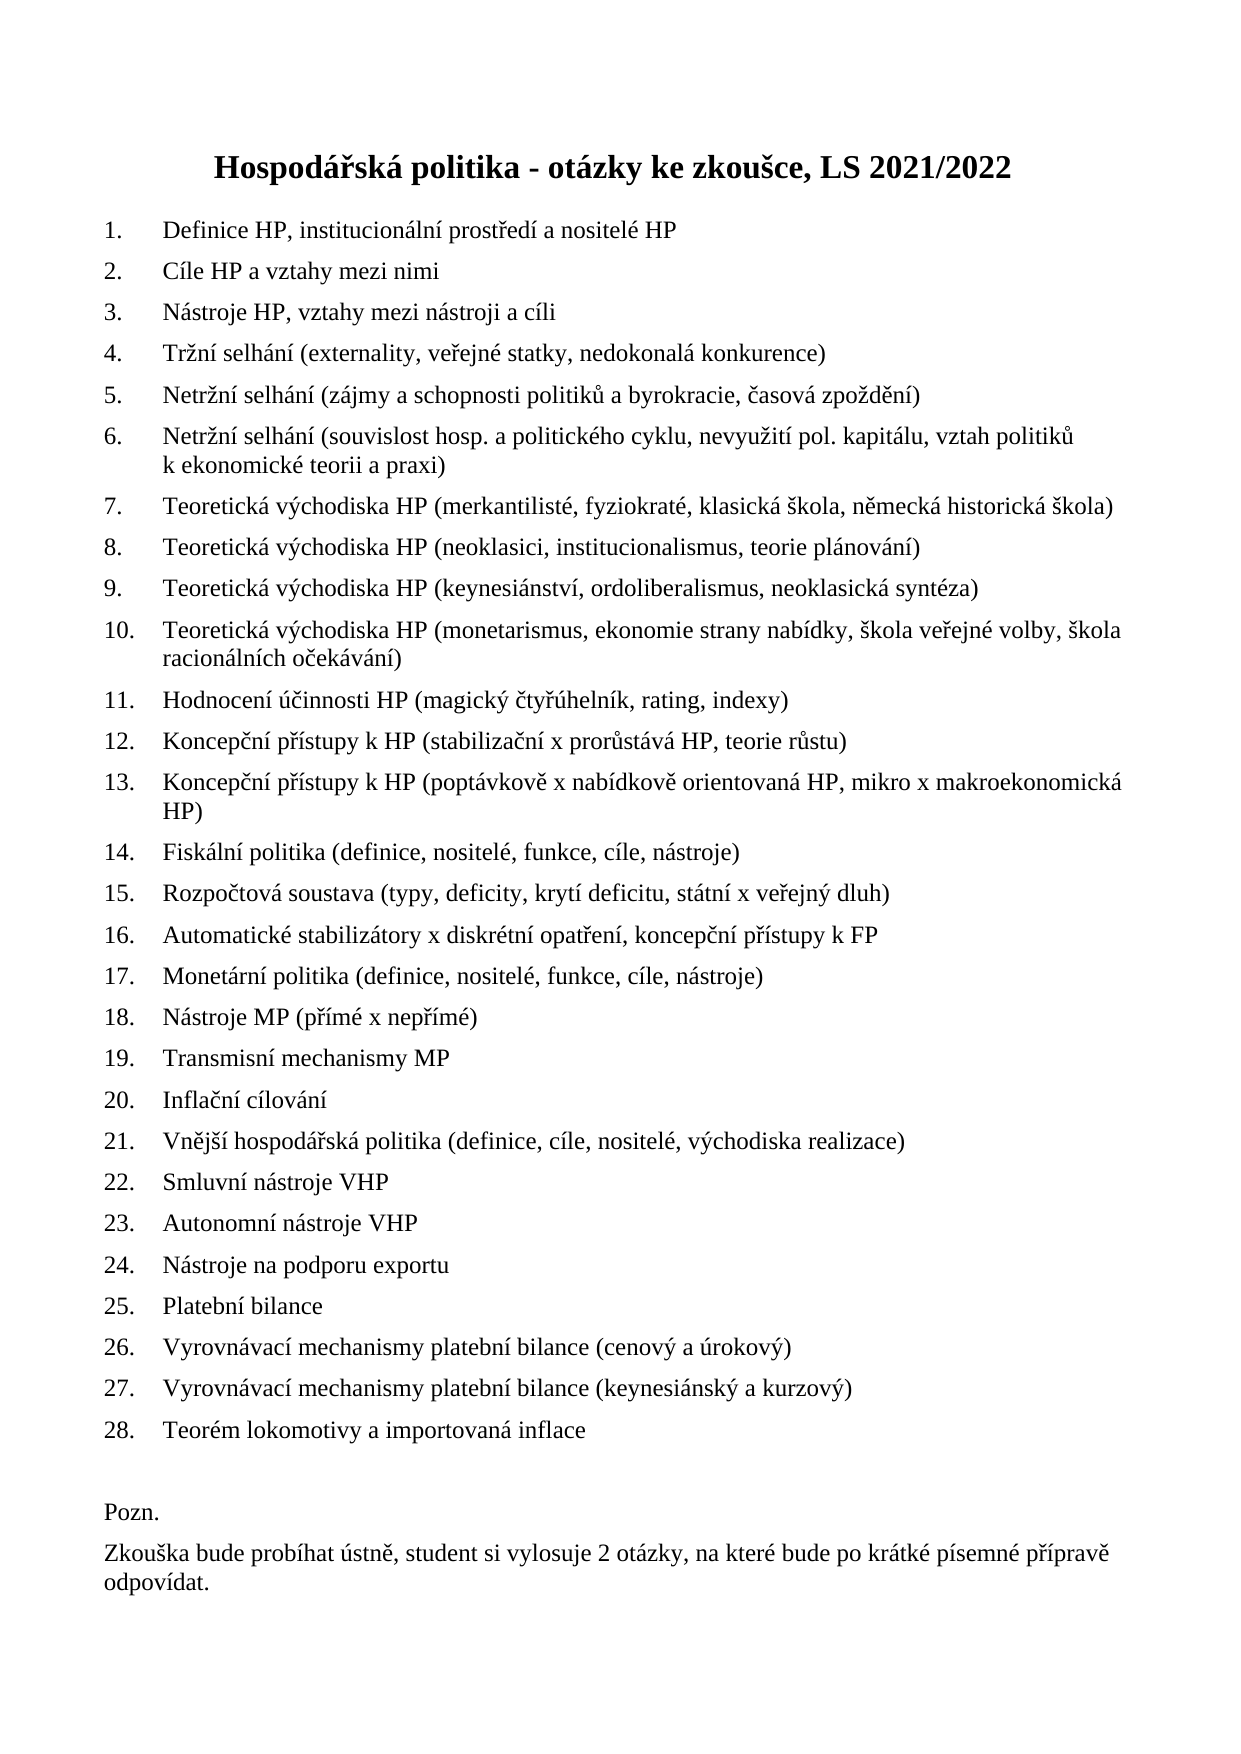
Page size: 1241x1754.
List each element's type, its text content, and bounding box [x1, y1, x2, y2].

list Vyrovnávací mechanismy platební bilance (cenový a úrokový) [103, 1332, 1122, 1361]
list Automatické stabilizátory x diskrétní opatření, koncepční přístupy k FP [103, 920, 1122, 948]
list Platební bilance [103, 1291, 1122, 1320]
list Teoretická východiska HP (neoklasici, institucionalismus, teorie plánování) [103, 532, 1122, 561]
list Teoretická východiska HP (merkantilisté, fyziokraté, klasická škola, německá historická škola) [103, 491, 1122, 520]
list Netržní selhání (souvislost hosp. a politického cyklu, nevyužití pol. kapitálu, vztah politiků k ekonomické teorii a praxi) [103, 421, 1122, 478]
list Koncepční přístupy k HP (stabilizační x prorůstává HP, teorie růstu) [103, 726, 1122, 755]
list Vyrovnávací mechanismy platební bilance (keynesiánský a kurzový) [103, 1373, 1122, 1402]
list Monetární politika (definice, nositelé, funkce, cíle, nástroje) [103, 961, 1122, 990]
list Inflační cílování [103, 1085, 1122, 1113]
list Definice HP, institucionální prostředí a nositelé HP [103, 215, 1122, 243]
list Cíle HP a vztahy mezi nimi [103, 256, 1122, 285]
text Pozn. [103, 1497, 1122, 1526]
list Teoretická východiska HP (keynesiánství, ordoliberalismus, neoklasická syntéza) [103, 573, 1122, 602]
list Teorém lokomotivy a importovaná inflace [103, 1415, 1122, 1443]
text Zkouška bude probíhat ústně, student si vylosuje 2 otázky, na které bude po krátké písemné přípravě odpovídat. [103, 1538, 1122, 1596]
list Koncepční přístupy k HP (poptávkově x nabídkově orientovaná HP, mikro x makroekonomická HP) [103, 767, 1122, 825]
list Autonomní nástroje VHP [103, 1208, 1122, 1237]
list Netržní selhání (zájmy a schopnosti politiků a byrokracie, časová zpoždění) [103, 380, 1122, 408]
list Nástroje na podporu exportu [103, 1250, 1122, 1278]
list Nástroje MP (přímé x nepřímé) [103, 1002, 1122, 1031]
list Teoretická východiska HP (monetarismus, ekonomie strany nabídky, škola veřejné volby, škola racionálních očekávání) [103, 615, 1122, 672]
list Rozpočtová soustava (typy, deficity, krytí deficitu, státní x veřejný dluh) [103, 878, 1122, 907]
list Smluvní nástroje VHP [103, 1167, 1122, 1196]
list Hodnocení účinnosti HP (magický čtyřúhelník, rating, indexy) [103, 685, 1122, 713]
list Transmisní mechanismy MP [103, 1043, 1122, 1072]
list Tržní selhání (externality, veřejné statky, nedokonalá konkurence) [103, 338, 1122, 367]
list Fiskální politika (definice, nositelé, funkce, cíle, nástroje) [103, 837, 1122, 866]
list Vnější hospodářská politika (definice, cíle, nositelé, východiska realizace) [103, 1126, 1122, 1155]
text Hospodářská politika - otázky ke zkoušce, LS 2021/2022 [103, 148, 1122, 186]
list Nástroje HP, vztahy mezi nástroji a cíli [103, 297, 1122, 326]
